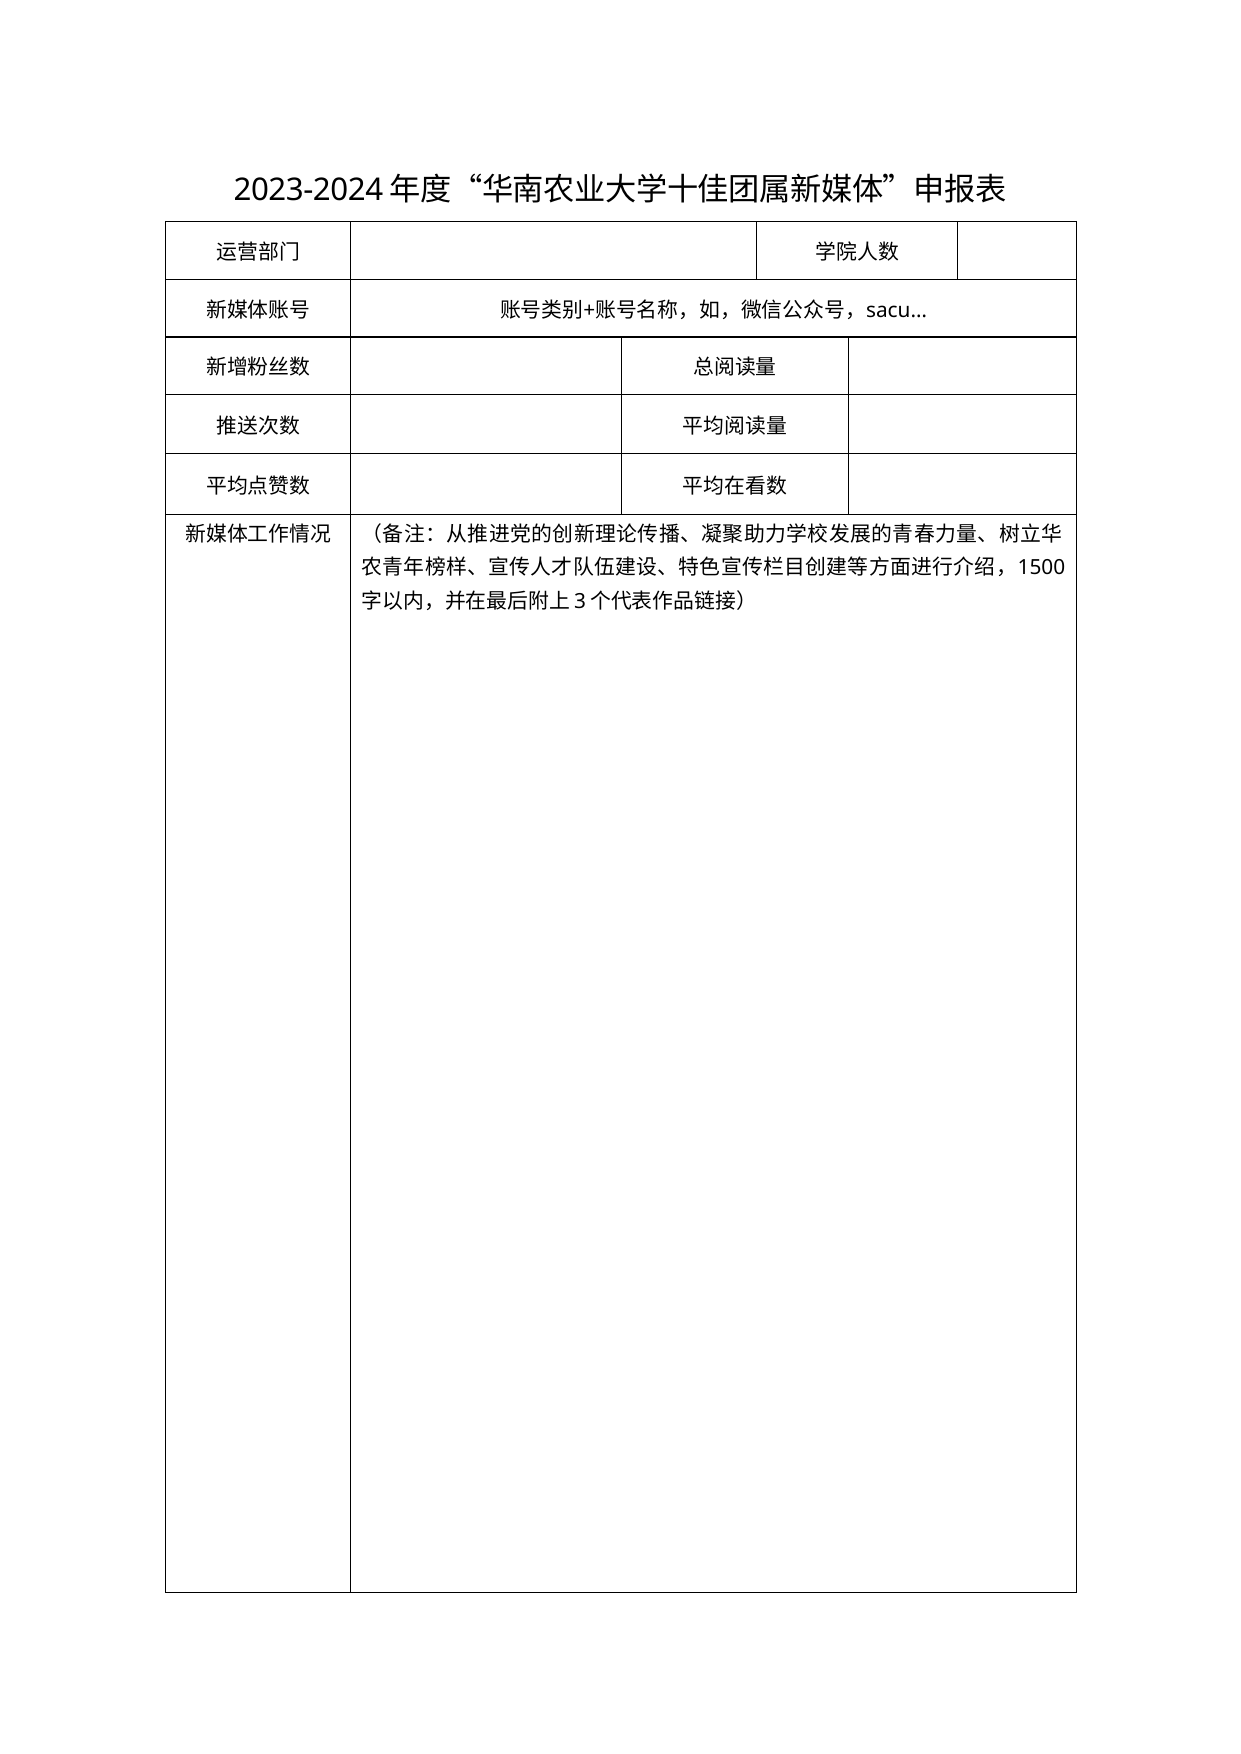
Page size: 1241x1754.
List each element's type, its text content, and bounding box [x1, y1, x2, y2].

table_cell 平均在看数 [622, 454, 848, 514]
table_cell 账号类别+账号名称，如，微信公众号，sacu… [351, 280, 1076, 336]
table_cell [849, 395, 1076, 453]
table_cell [351, 515, 1076, 1592]
table_cell 总阅读量 [622, 338, 848, 394]
table_cell 平均阅读量 [622, 395, 848, 453]
text 2023-2024年度“华南农业大学十佳团属新媒体”申报表 [165, 153, 1075, 221]
table_header 学院人数 [757, 222, 957, 279]
table_cell [351, 338, 621, 394]
table_cell 新媒体账号 [166, 280, 350, 336]
table_cell 新增粉丝数 [166, 338, 350, 394]
table_cell [849, 454, 1076, 514]
table_header [351, 222, 756, 279]
table_cell 新媒体工作情况 [166, 515, 350, 1592]
table_cell [849, 338, 1076, 394]
table_cell 推送次数 [166, 395, 350, 453]
table_cell 平均点赞数 [166, 454, 350, 514]
table_cell [351, 454, 621, 514]
table_cell [351, 395, 621, 453]
table_header 运营部门 [166, 222, 350, 279]
table_header [958, 222, 1076, 279]
